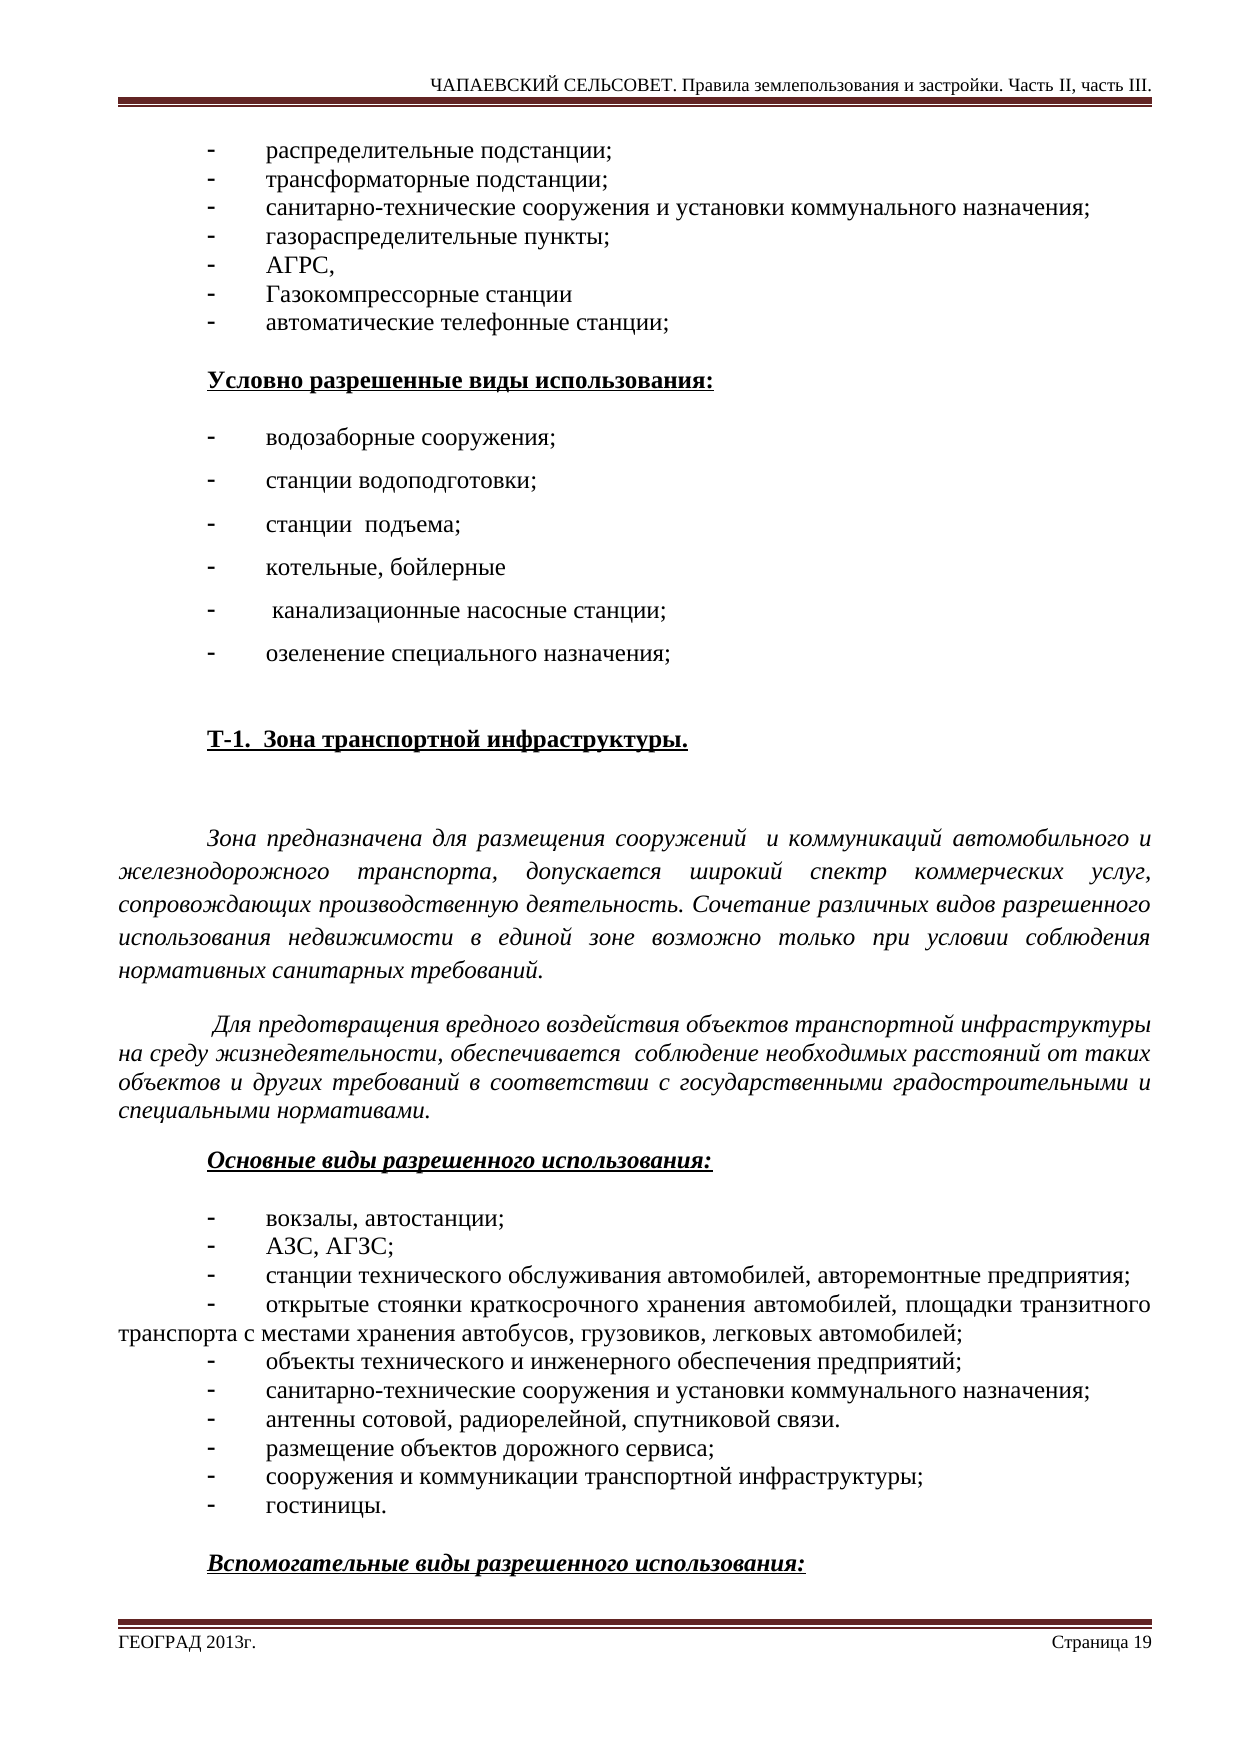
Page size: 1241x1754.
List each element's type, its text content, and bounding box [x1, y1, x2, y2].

text Вспомогательные виды разрешенного использования: [118, 1548, 1152, 1576]
list газораспределительные пункты; [118, 221, 1152, 250]
list Зона предназначена для размещения сооружений и коммуникаций автомобильного и железнодорожного транспорта, допускается широкий спектр коммерческих услуг, сопровождающих производственную деятельность. Сочетание различных видов разрешенного использования недвижимости в единой зоне возможно только при условии соблюдения нормативных санитарных требований. [118, 823, 1152, 984]
list станции подъема; [118, 509, 1152, 537]
list санитарно-технические сооружения и установки коммунального назначения; [118, 192, 1152, 221]
list трансформаторные подстанции; [118, 164, 1152, 192]
list размещение объектов дорожного сервиса; [118, 1433, 1152, 1461]
text Основные виды разрешенного использования: [118, 1145, 1152, 1174]
text Т-1. Зона транспортной инфраструктуры. [118, 724, 1152, 753]
list станции технического обслуживания автомобилей, авторемонтные предприятия; [118, 1260, 1152, 1289]
text Для предотвращения вредного воздействия объектов транспортной инфраструктуры на среду жизнедеятельности, обеспечивается соблюдение необходимых расстояний от таких объектов и других требований в соответствии с государственными градостроительными и специальными нормативами. [118, 1009, 1152, 1124]
list гостиницы. [118, 1490, 1152, 1519]
list объекты технического и инженерного обеспечения предприятий; [118, 1346, 1152, 1375]
list вокзалы, автостанции; [118, 1203, 1152, 1231]
list станции водоподготовки; [118, 466, 1152, 494]
list санитарно-технические сооружения и установки коммунального назначения; [118, 1375, 1152, 1404]
list распределительные подстанции; [118, 135, 1152, 164]
list АЗС, АГЗС; [118, 1231, 1152, 1260]
list автоматические телефонные станции; [118, 307, 1152, 336]
text Условно разрешенные виды использования: [118, 365, 1152, 394]
list АГРС, [118, 250, 1152, 279]
list водозаборные сооружения; [118, 422, 1152, 451]
list открытые стоянки краткосрочного хранения автомобилей, площадки транзитного транспорта с местами хранения автобусов, грузовиков, легковых автомобилей; [118, 1289, 1152, 1346]
list котельные, бойлерные [118, 552, 1152, 581]
list антенны сотовой, радиорелейной, спутниковой связи. [118, 1404, 1152, 1433]
list сооружения и коммуникации транспортной инфраструктуры; [118, 1461, 1152, 1490]
list озеленение специального назначения; [118, 638, 1152, 667]
list Газокомпрессорные станции [118, 279, 1152, 307]
list канализационные насосные станции; [118, 595, 1152, 624]
